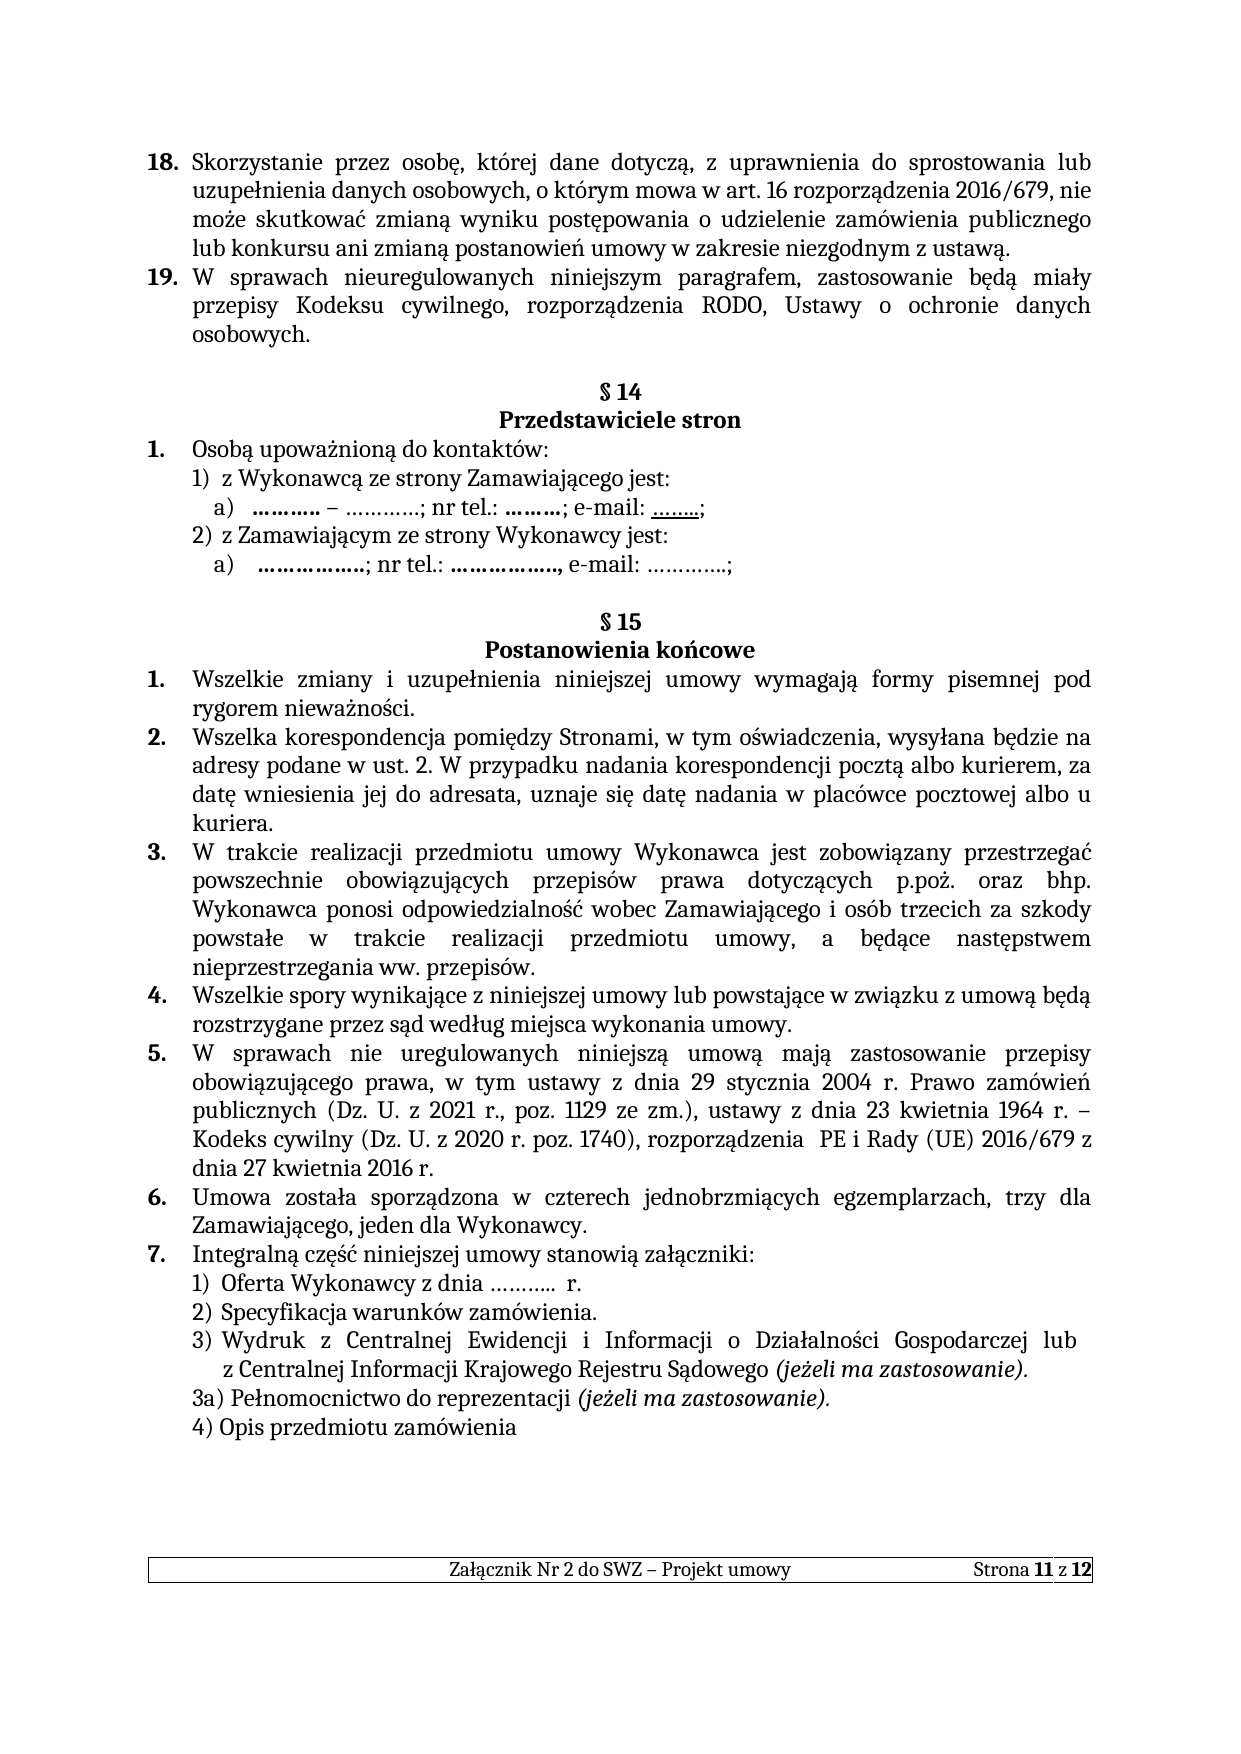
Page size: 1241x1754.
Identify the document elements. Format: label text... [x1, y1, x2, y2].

list z Zamawiającym ze strony Wykonawcy jest: [192, 521, 1092, 550]
list W trakcie realizacji przedmiotu umowy Wykonawca jest zobowiązany przestrzegać powszechnie obowiązujących przepisów prawa dotyczących p.poż. oraz bhp. Wykonawca ponosi odpowiedzialność wobec Zamawiającego i osób trzecich za szkody powstałe w trakcie realizacji przedmiotu umowy, a będące następstwem nieprzestrzegania ww. przepisów. [148, 838, 1092, 981]
list Wszelkie spory wynikające z niniejszej umowy lub powstające w związku z umową będą rozstrzygane przez sąd według miejsca wykonania umowy. [148, 981, 1092, 1039]
text § 15 [148, 608, 1092, 636]
list z Wykonawcą ze strony Zamawiającego jest: [192, 464, 1092, 493]
list Skorzystanie przez osobę, której dane dotyczą, z uprawnienia do sprostowania lub uzupełnienia danych osobowych, o którym mowa w art. 16 rozporządzenia 2016/679, nie może skutkować zmianą wyniku postępowania o udzielenie zamówienia publicznego lub konkursu ani zmianą postanowień umowy w zakresie niezgodnym z ustawą. [148, 148, 1092, 263]
list Wszelkie zmiany i uzupełnienia niniejszej umowy wymagają formy pisemnej pod rygorem nieważności. [148, 665, 1092, 723]
text 4) Opis przedmiotu zamówienia [192, 1413, 1092, 1441]
list ……….. – …………; nr tel.: ………; e-mail: ……..; [214, 493, 1092, 521]
list Oferta Wykonawcy z dnia ……….. r. [192, 1269, 1092, 1298]
list Specyfikacja warunków zamówienia. [192, 1298, 1092, 1326]
list Integralną część niniejszej umowy stanowią załączniki: [148, 1240, 1092, 1269]
list W sprawach nie uregulowanych niniejszą umową mają zastosowanie przepisy obowiązującego prawa, w tym ustawy z dnia 29 stycznia 2004 r. Prawo zamówień publicznych (Dz. U. z 2021 r., poz. 1129 ze zm.), ustawy z dnia 23 kwietnia 1964 r. – Kodeks cywilny (Dz. U. z 2020 r. poz. 1740), rozporządzenia PE i Rady (UE) 2016/679 z dnia 27 kwietnia 2016 r. [148, 1039, 1092, 1183]
text Przedstawiciele stron [148, 406, 1092, 435]
list Wydruk z Centralnej Ewidencji i Informacji o Działalności Gospodarczej lub z Centralnej Informacji Krajowego Rejestru Sądowego (jeżeli ma zastosowanie). [192, 1326, 1092, 1384]
text Postanowienia końcowe [148, 636, 1092, 665]
text 3a) Pełnomocnictwo do reprezentacji (jeżeli ma zastosowanie). [192, 1384, 1092, 1413]
list ……………..; nr tel.: …………….., e-mail: ………….; [214, 550, 1092, 579]
text § 14 [148, 378, 1092, 406]
list Wszelka korespondencja pomiędzy Stronami, w tym oświadczenia, wysyłana będzie na adresy podane w ust. 2. W przypadku nadania korespondencji pocztą albo kurierem, za datę wniesienia jej do adresata, uznaje się datę nadania w placówce pocztowej albo u kuriera. [148, 723, 1092, 838]
list Umowa została sporządzona w czterech jednobrzmiących egzemplarzach, trzy dla Zamawiającego, jeden dla Wykonawcy. [148, 1183, 1092, 1240]
list W sprawach nieuregulowanych niniejszym paragrafem, zastosowanie będą miały przepisy Kodeksu cywilnego, rozporządzenia RODO, Ustawy o ochronie danych osobowych. [148, 263, 1092, 349]
list Osobą upoważnioną do kontaktów: [148, 435, 1092, 464]
